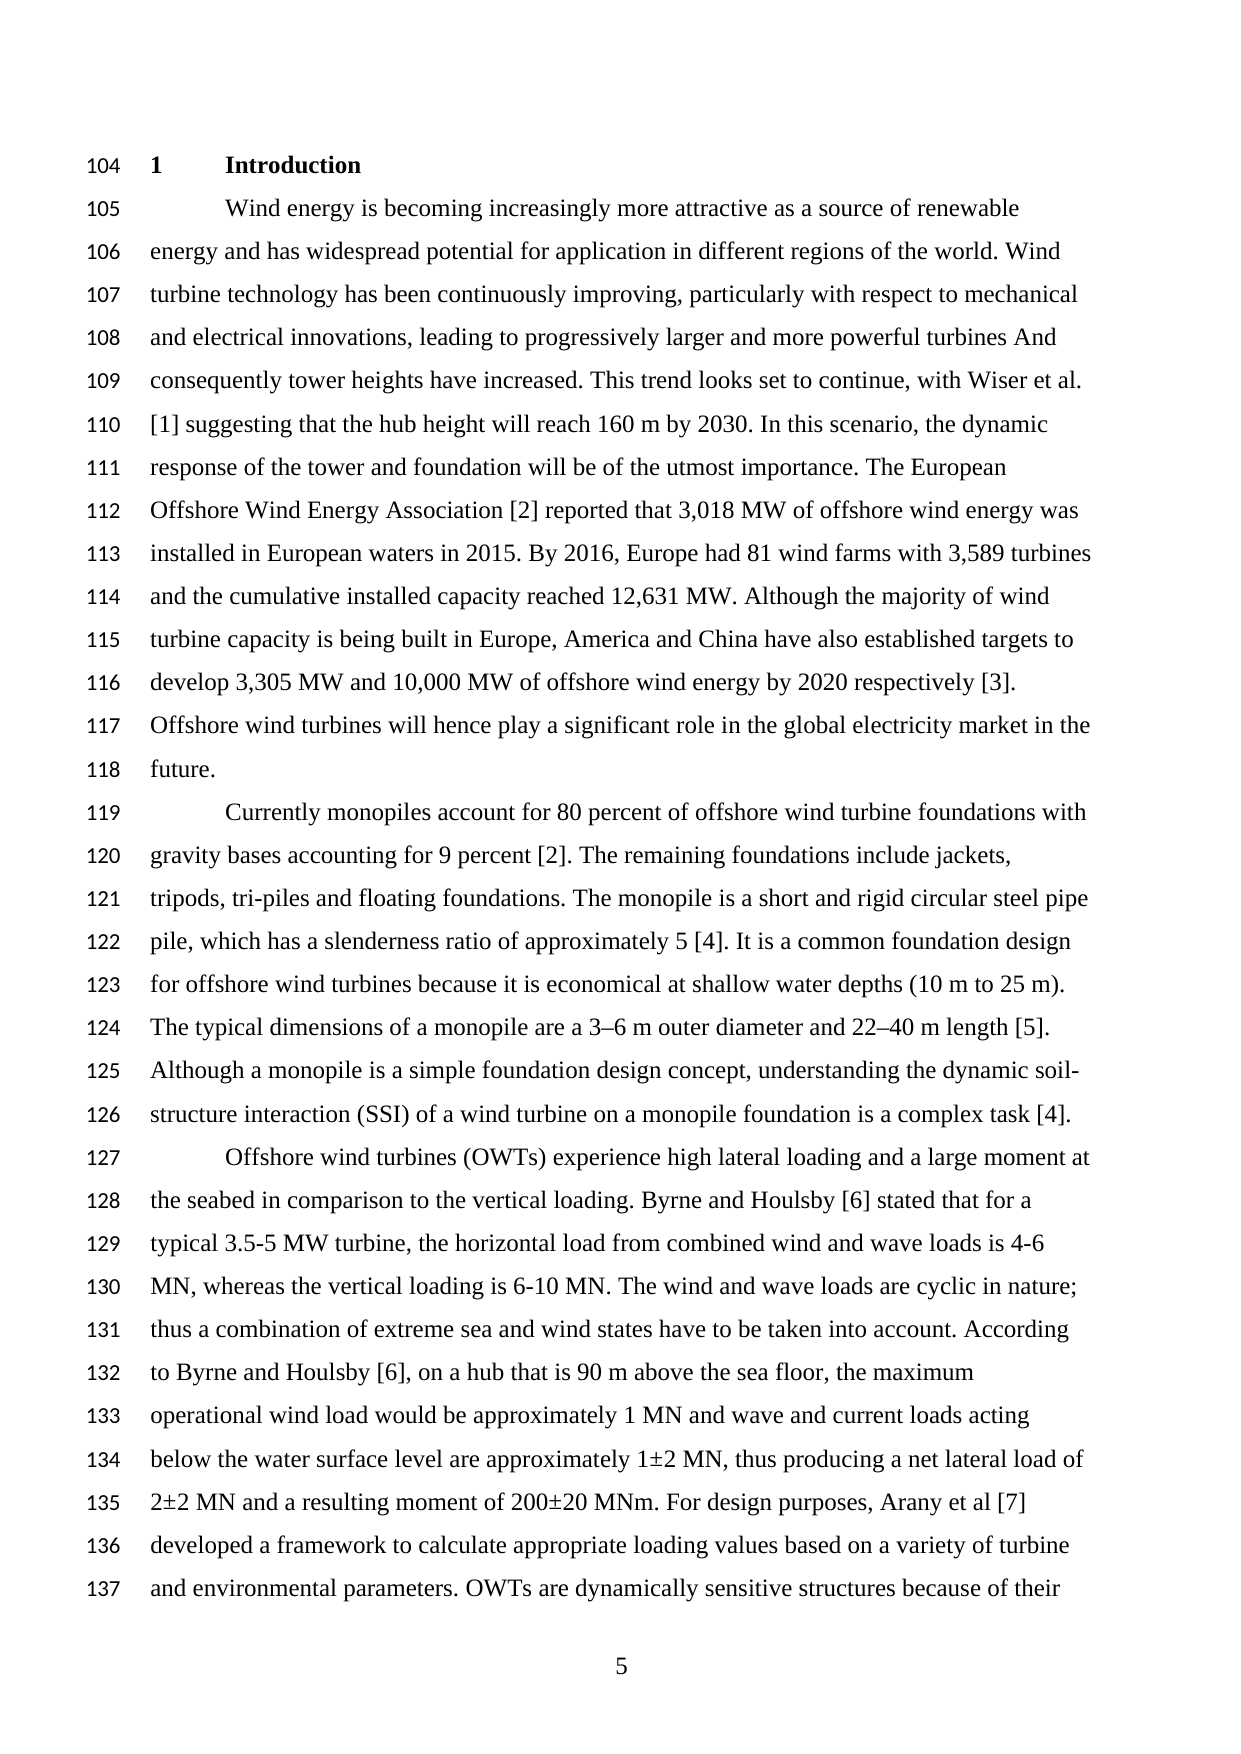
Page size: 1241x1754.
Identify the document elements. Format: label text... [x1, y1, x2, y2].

text Wind energy is becoming increasingly more attractive as a source of renewable energy and has widespread potential for application in different regions of the world. Wind turbine technology has been continuously improving, particularly with respect to mechanical and electrical innovations, leading to progressively larger and more powerful turbines And consequently tower heights have increased. This trend looks set to continue, with Wiser et al. [1] suggesting that the hub height will reach 160 m by 2030. In this scenario, the dynamic response of the tower and foundation will be of the utmost importance. The European Offshore Wind Energy Association [2] reported that 3,018 MW of offshore wind energy was installed in European waters in 2015. By 2016, Europe had 81 wind farms with 3,589 turbines and the cumulative installed capacity reached 12,631 MW. Although the majority of wind turbine capacity is being built in Europe, America and China have also established targets to develop 3,305 MW and 10,000 MW of offshore wind energy by 2020 respectively [3]. Offshore wind turbines will hence play a significant role in the global electricity market in the future. [150, 193, 1093, 782]
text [150, 1142, 1093, 1602]
text Currently monopiles account for 80 percent of offshore wind turbine foundations with gravity bases accounting for 9 percent [2]. The remaining foundations include jackets, tripods, tri-piles and floating foundations. The monopile is a short and rigid circular steel pipe pile, which has a slenderness ratio of approximately 5 [4]. It is a common foundation design for offshore wind turbines because it is economical at shallow water depths (10 m to 25 m). The typical dimensions of a monopile are a 3–6 m outer diameter and 22–40 m length [5]. Although a monopile is a simple foundation design concept, understanding the dynamic soil-structure interaction (SSI) of a wind turbine on a monopile foundation is a complex task [4]. [150, 797, 1093, 1127]
text 1 Introduction [150, 150, 1093, 179]
